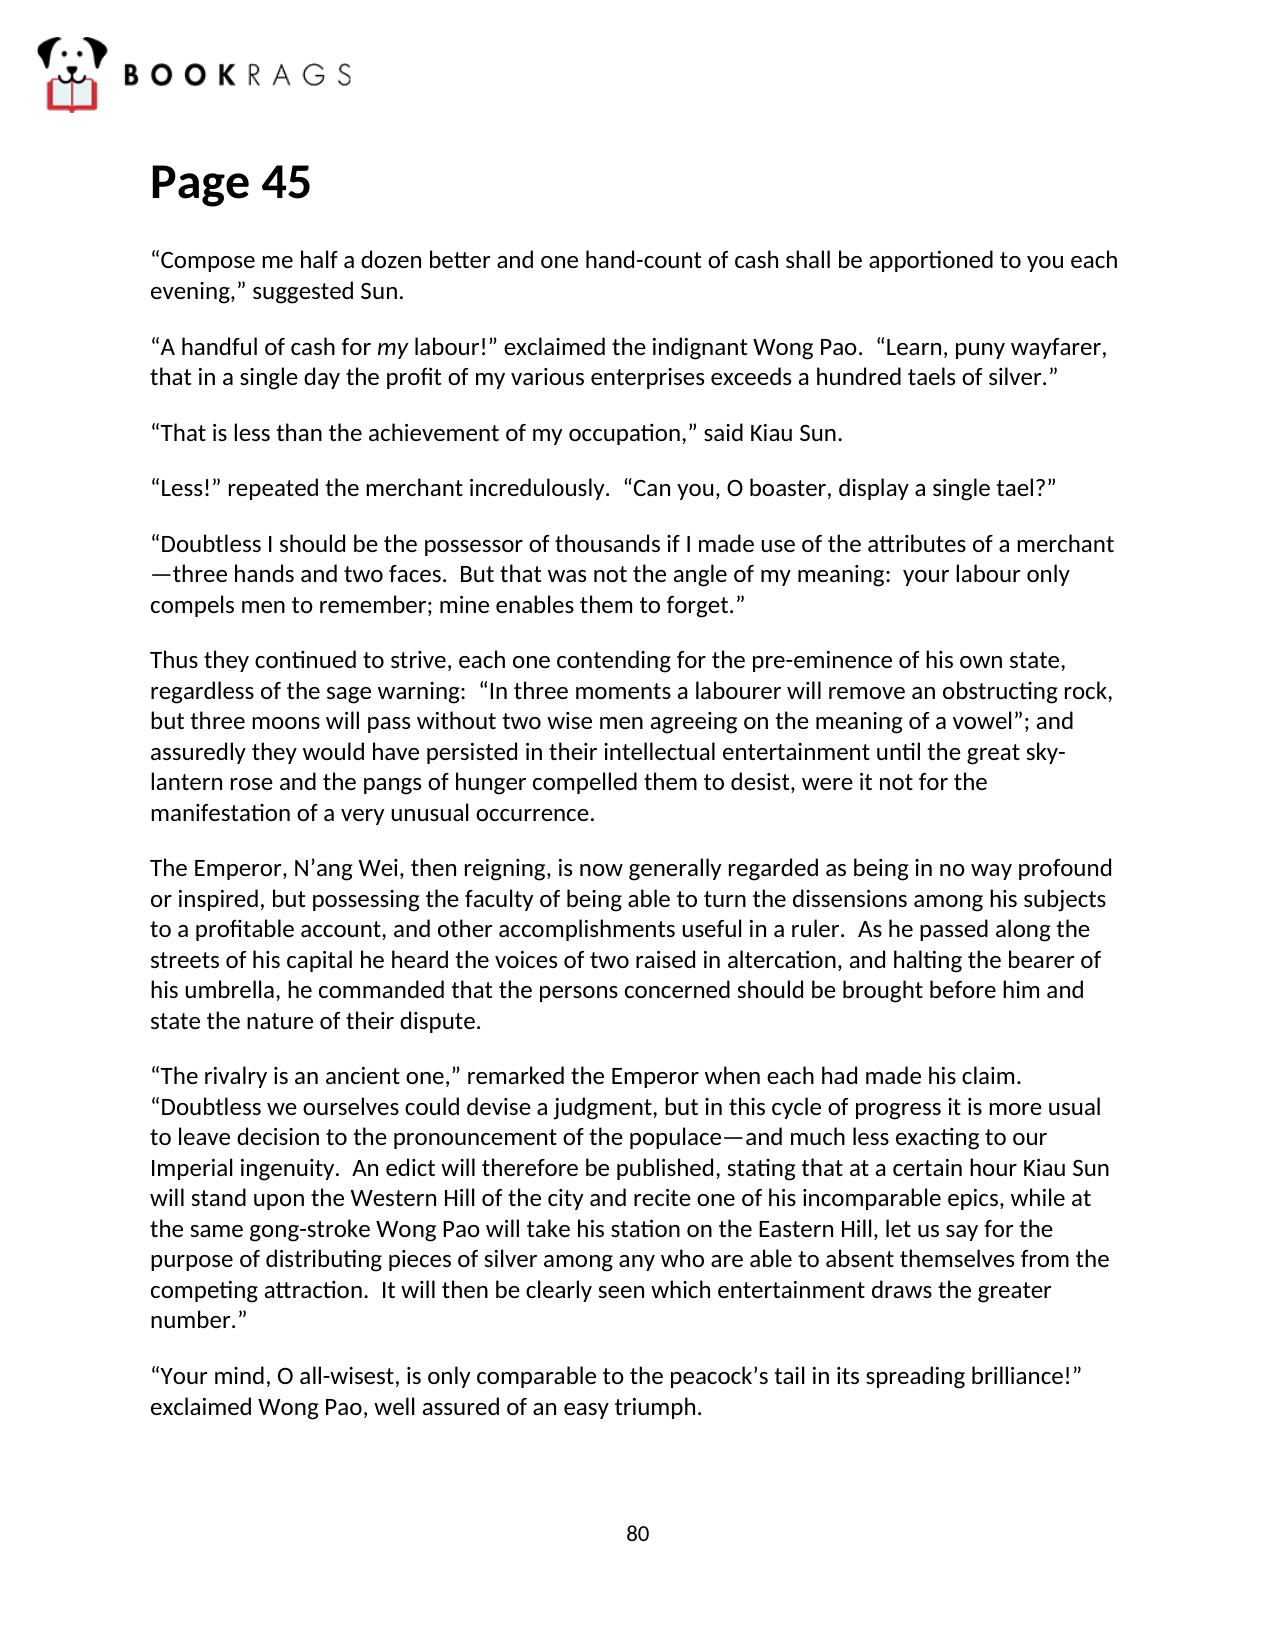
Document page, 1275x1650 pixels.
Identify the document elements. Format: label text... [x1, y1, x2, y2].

text “Doubtless I should be the possessor of thousands if I made use of the attributes of a merchant—­three hands and two faces. But that was not the angle of my meaning: your labour only compels men to remember; mine enables them to forget.” [150, 528, 1125, 619]
text “A handful of cash for my labour!” exclaimed the indignant Wong Pao. “Learn, puny wayfarer, that in a single day the profit of my various enterprises exceeds a hundred taels of silver.” [150, 331, 1125, 392]
text Thus they continued to strive, each one contending for the pre-eminence of his own state, regardless of the sage warning: “In three moments a labourer will remove an obstructing rock, but three moons will pass without two wise men agreeing on the meaning of a vowel”; and assuredly they would have persisted in their intellectual entertainment until the great sky-lantern rose and the pangs of hunger compelled them to desist, were it not for the manifestation of a very unusual occurrence. [150, 644, 1125, 827]
text Page 45 [150, 150, 1125, 211]
text The Emperor, N’ang Wei, then reigning, is now generally regarded as being in no way profound or inspired, but possessing the faculty of being able to turn the dissensions among his subjects to a profitable account, and other accomplishments useful in a ruler. As he passed along the streets of his capital he heard the voices of two raised in altercation, and halting the bearer of his umbrella, he commanded that the persons concerned should be brought before him and state the nature of their dispute. [150, 852, 1125, 1036]
text “That is less than the achievement of my occupation,” said Kiau Sun. [150, 417, 1125, 447]
picture [37, 37, 351, 113]
text “Less!” repeated the merchant incredulously. “Can you, O boaster, display a single tael?” [150, 472, 1125, 503]
text “Compose me half a dozen better and one hand-count of cash shall be apportioned to you each evening,” suggested Sun. [150, 244, 1125, 306]
text “Your mind, O all-wisest, is only comparable to the peacock’s tail in its spreading brilliance!” exclaimed Wong Pao, well assured of an easy triumph. [150, 1360, 1125, 1421]
text “The rivalry is an ancient one,” remarked the Emperor when each had made his claim. “Doubtless we ourselves could devise a judgment, but in this cycle of progress it is more usual to leave decision to the pronouncement of the populace—­and much less exacting to our Imperial ingenuity. An edict will therefore be published, stating that at a certain hour Kiau Sun will stand upon the Western Hill of the city and recite one of his incomparable epics, while at the same gong-stroke Wong Pao will take his station on the Eastern Hill, let us say for the purpose of distributing pieces of silver among any who are able to absent themselves from the competing attraction. It will then be clearly seen which entertainment draws the greater number.” [150, 1061, 1125, 1335]
